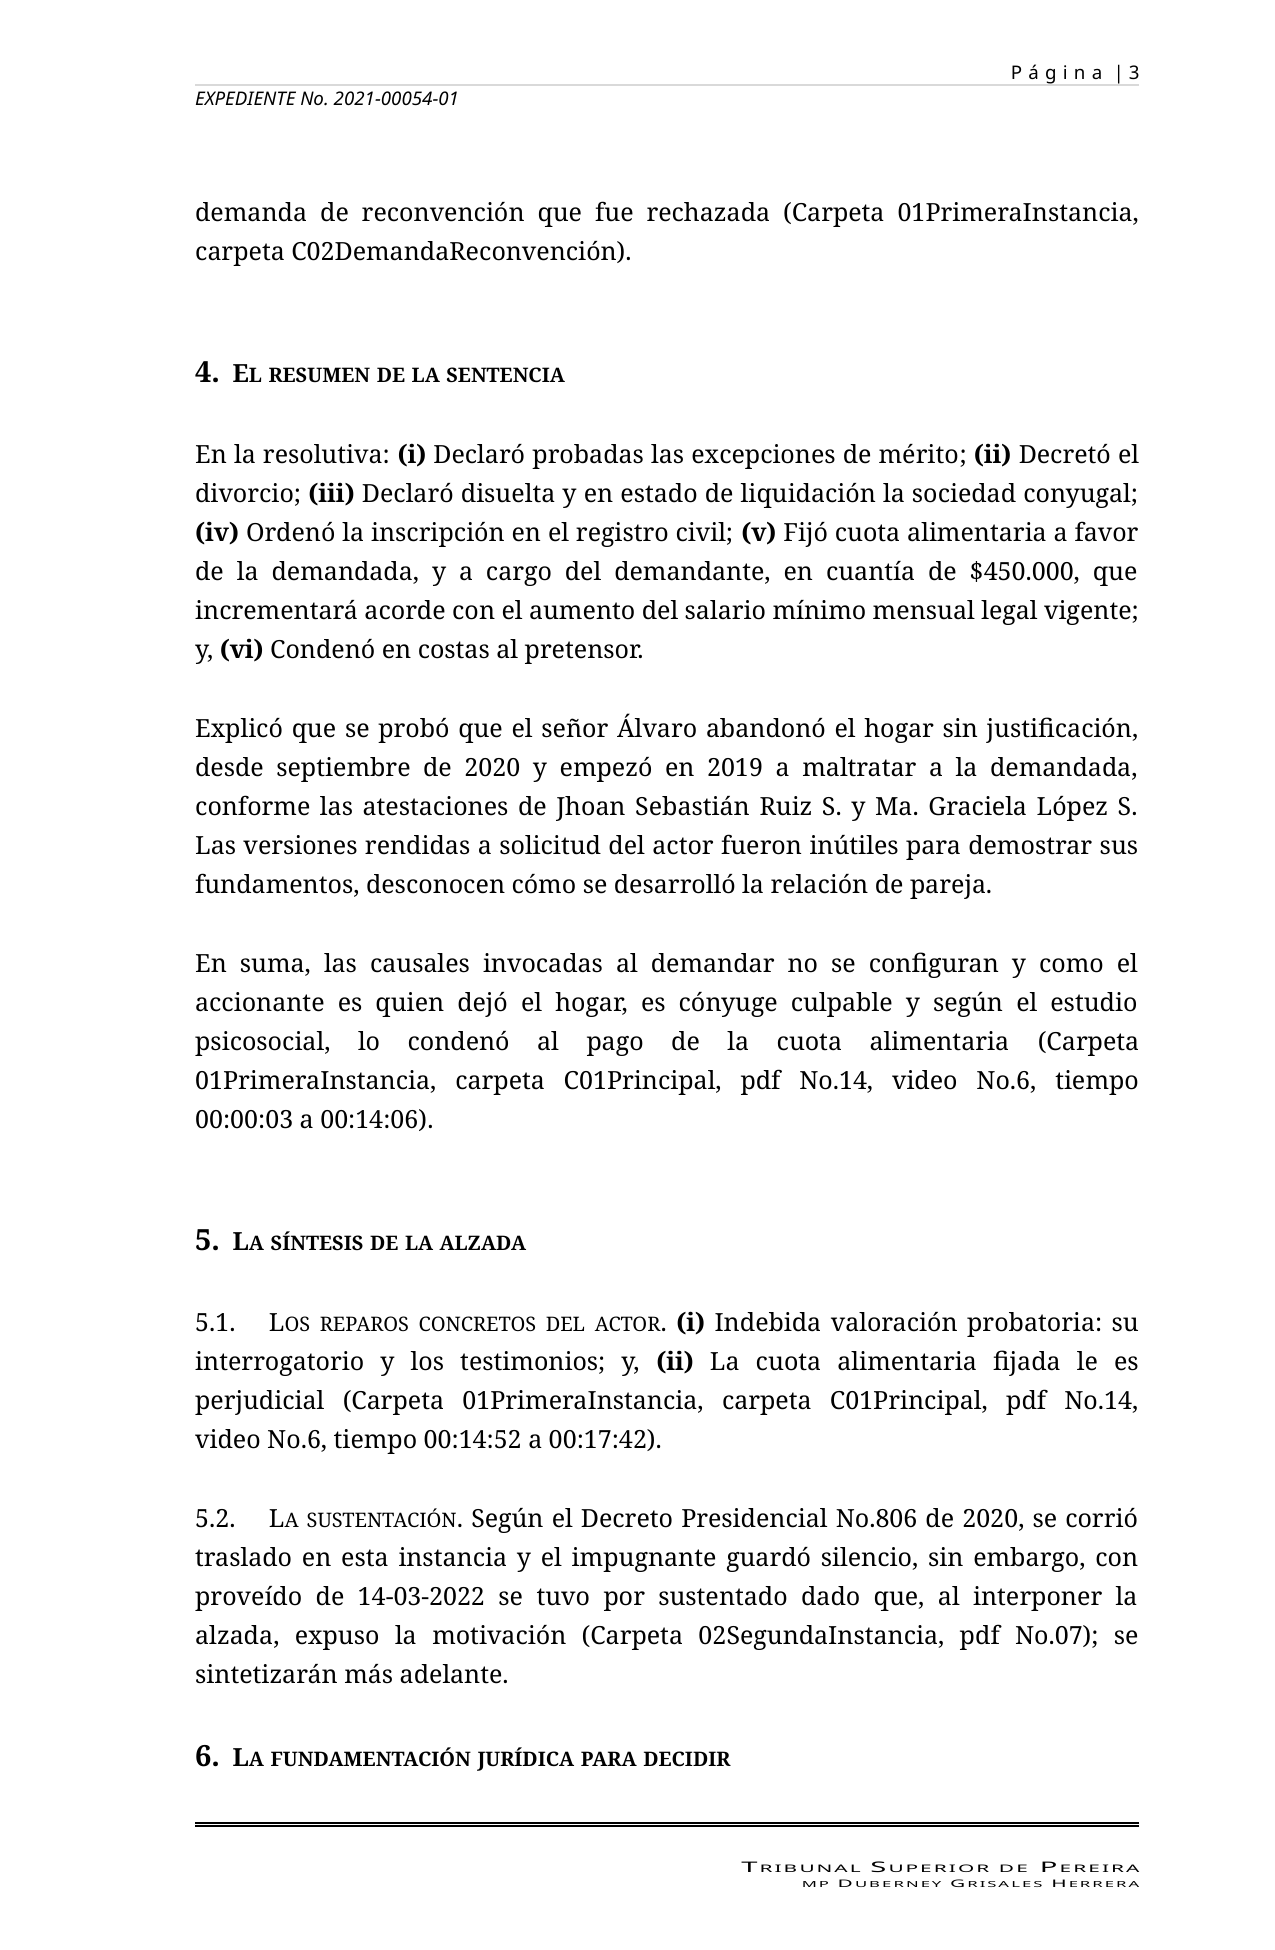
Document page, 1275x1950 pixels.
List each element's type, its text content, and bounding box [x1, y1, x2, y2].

text Explicó que se probó que el señor Álvaro abandonó el hogar sin justificación, desde septiembre de 2020 y empezó en 2019 a maltratar a la demandada, conforme las atestaciones de Jhoan Sebastián Ruiz S. y Ma. Graciela López S. Las versiones rendidas a solicitud del actor fueron inútiles para demostrar sus fundamentos, desconocen cómo se desarrolló la relación de pareja. [195, 711, 1139, 901]
list La síntesis de la alzada [195, 1220, 1139, 1259]
text En la resolutiva: (i) Declaró probadas las excepciones de mérito; (ii) Decretó el divorcio; (iii) Declaró disuelta y en estado de liquidación la sociedad conyugal; (iv) Ordenó la inscripción en el registro civil; (v) Fijó cuota alimentaria a favor de la demandada, y a cargo del demandante, en cuantía de $450.000, que incrementará acorde con el aumento del salario mínimo mensual legal vigente; y, (vi) Condenó en costas al pretensor. [195, 436, 1139, 666]
list Los reparos concretos del actor. (i) Indebida valoración probatoria: su interrogatorio y los testimonios; y, (ii) La cuota alimentaria fijada le es perjudicial (Carpeta 01PrimeraInstancia, carpeta C01Principal, pdf No.14, video No.6, tiempo 00:14:52 a 00:17:42). [195, 1304, 1139, 1456]
text En suma, las causales invocadas al demandar no se configuran y como el accionante es quien dejó el hogar, es cónyuge culpable y según el estudio psicosocial, lo condenó al pago de la cuota alimentaria (Carpeta 01PrimeraInstancia, carpeta C01Principal, pdf No.14, video No.6, tiempo 00:00:03 a 00:14:06). [195, 946, 1139, 1136]
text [195, 195, 1139, 268]
list El resumen de la sentencia [195, 352, 1139, 391]
list La fundamentación jurídica para decidir [195, 1735, 1139, 1775]
list La sustentación. Según el Decreto Presidencial No.806 de 2020, se corrió traslado en esta instancia y el impugnante guardó silencio, sin embargo, con proveído de 14-03-2022 se tuvo por sustentado dado que, al interponer la alzada, expuso la motivación (Carpeta 02SegundaInstancia, pdf No.07); se sintetizarán más adelante. [195, 1500, 1139, 1691]
